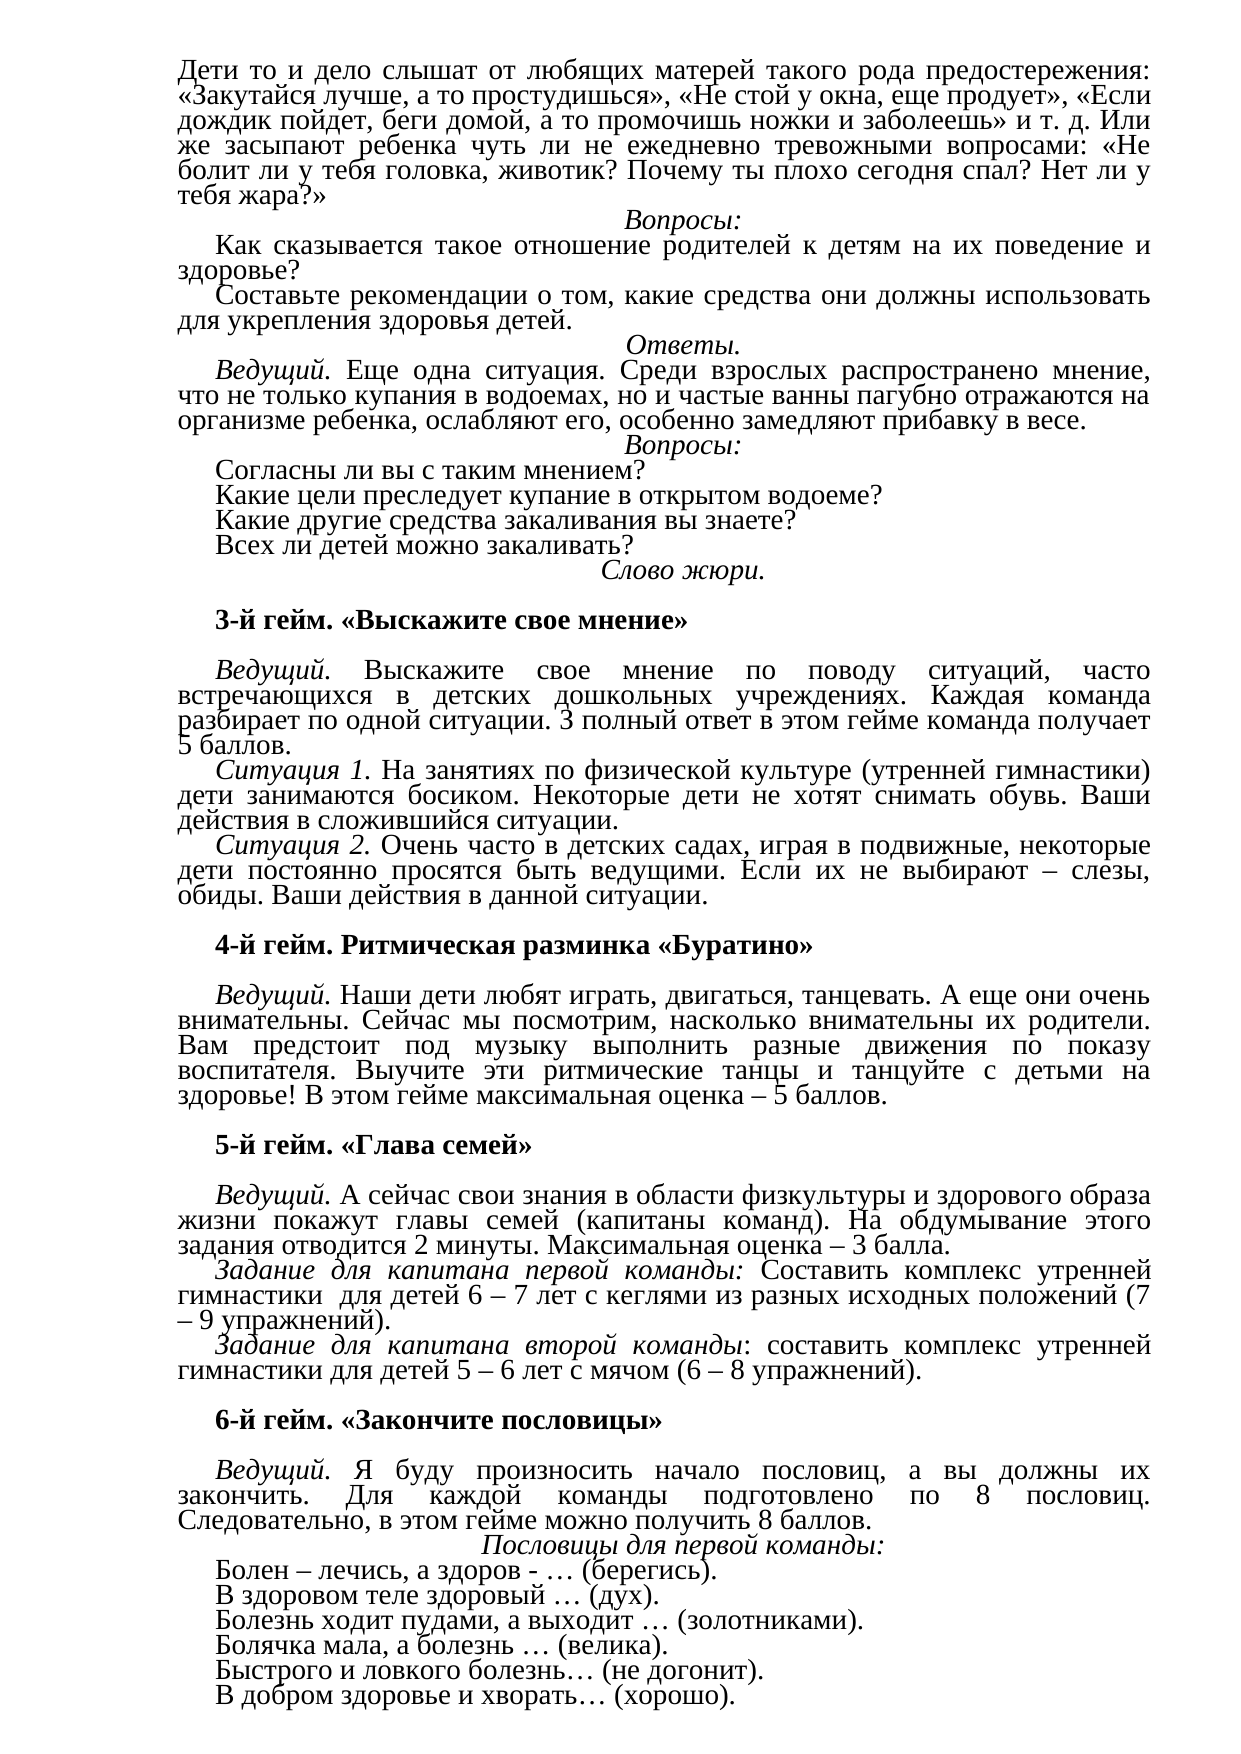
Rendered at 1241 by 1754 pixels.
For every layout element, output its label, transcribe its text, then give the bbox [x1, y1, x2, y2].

text Болезнь ходит пудами, а выходит … (золотниками). [177, 1609, 684, 1634]
text В добром здоровье и хворать… (хорошо). [618, 1684, 1152, 1709]
text Ответы. [177, 334, 1152, 359]
text Пословицы для первой команды: [177, 1534, 1152, 1559]
text Болячка мала, а болезнь … (велика). [561, 1634, 1152, 1659]
text Согласны ли вы с таким мнением? [177, 459, 1152, 484]
text Быстрого и ловкого болезнь… (не догонит). [177, 1659, 609, 1684]
text Болен – лечись, а здоров - … (берегись). [704, 1559, 1152, 1584]
text Ситуация 2. Очень часто в детских садах, играя в подвижные, некоторые дети постоянно просятся быть ведущими. Если их не выбирают – слезы, обиды. Ваши действия в данной ситуации. [177, 834, 1152, 909]
text Болячка мала, а болезнь … (велика). [177, 1634, 564, 1659]
text Ведущий. Наши дети любят играть, двигаться, танцевать. А еще они очень внимательны. Сейчас мы посмотрим, насколько внимательны их родители. Вам предстоит под музыку выполнить разные движения по показу воспитателя. Выучите эти ритмические танцы и танцуйте с детьми на здоровье! В этом гейме максимальная оценка – 5 баллов. [177, 984, 1152, 1109]
text Быстрого и ловкого болезнь… (не догонит). [606, 1659, 1152, 1684]
text Ведущий. Я буду произносить начало пословиц, а вы должны их закончить. Для каждой команды подготовлено по 8 пословиц. Следовательно, в этом гейме можно получить 8 баллов. [177, 1459, 1152, 1534]
text Всех ли детей можно закаливать? [177, 534, 1152, 559]
text Как сказывается такое отношение родителей к детям на их поведение и здоровье? [177, 234, 1152, 284]
text 3-й гейм. «Выскажите свое мнение» [177, 609, 1152, 634]
text 4-й гейм. Ритмическая разминка «Буратино» [177, 934, 1152, 959]
text Болен – лечись, а здоров - … (берегись). [585, 1559, 706, 1584]
text Ситуация 1. На занятиях по физической культуре (утренней гимнастики) дети занимаются босиком. Некоторые дети не хотят снимать обувь. Ваши действия в сложившийся ситуации. [177, 759, 1152, 834]
text Задание для капитана первой команды: Составить комплекс утренней гимнастики для детей 6 – 7 лет с кеглями из разных исходных положений (7 – 9 упражнений). [177, 1259, 1152, 1334]
text Вопросы: [177, 434, 1152, 459]
text 5-й гейм. «Глава семей» [177, 1134, 1152, 1159]
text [177, 59, 1152, 209]
text Ведущий. Выскажите свое мнение по поводу ситуаций, часто встречающихся в детских дошкольных учреждениях. Каждая команда разбирает по одной ситуации. З полный ответ в этом гейме команда получает 5 баллов. [177, 659, 1152, 759]
text Какие другие средства закаливания вы знаете? [177, 509, 1152, 534]
text В здоровом теле здоровый … (дух). [593, 1584, 1152, 1609]
text Слово жюри. [177, 559, 1152, 584]
text Задание для капитана второй команды: составить комплекс утренней гимнастики для детей 5 – 6 лет с мячом (6 – 8 упражнений). [177, 1334, 1152, 1384]
text В здоровом теле здоровый … (дух). [177, 1584, 596, 1609]
text Болезнь ходит пудами, а выходит … (золотниками). [681, 1609, 1152, 1634]
text Ведущий. Еще одна ситуация. Среди взрослых распространено мнение, что не только купания в водоемах, но и частые ванны пагубно отражаются на организме ребенка, ослабляют его, особенно замедляют прибавку в весе. [177, 359, 1152, 434]
text Болен – лечись, а здоров - … (берегись). [177, 1559, 588, 1584]
text 6-й гейм. «Закончите пословицы» [177, 1409, 1152, 1434]
text В добром здоровье и хворать… (хорошо). [177, 1684, 621, 1709]
text Какие цели преследует купание в открытом водоеме? [177, 484, 1152, 509]
text Составьте рекомендации о том, какие средства они должны использовать для укрепления здоровья детей. [177, 284, 1152, 334]
text Вопросы: [177, 209, 1152, 234]
text Ведущий. А сейчас свои знания в области физкультуры и здорового образа жизни покажут главы семей (капитаны команд). На обдумывание этого задания отводится 2 минуты. Максимальная оценка – 3 балла. [177, 1184, 1152, 1259]
